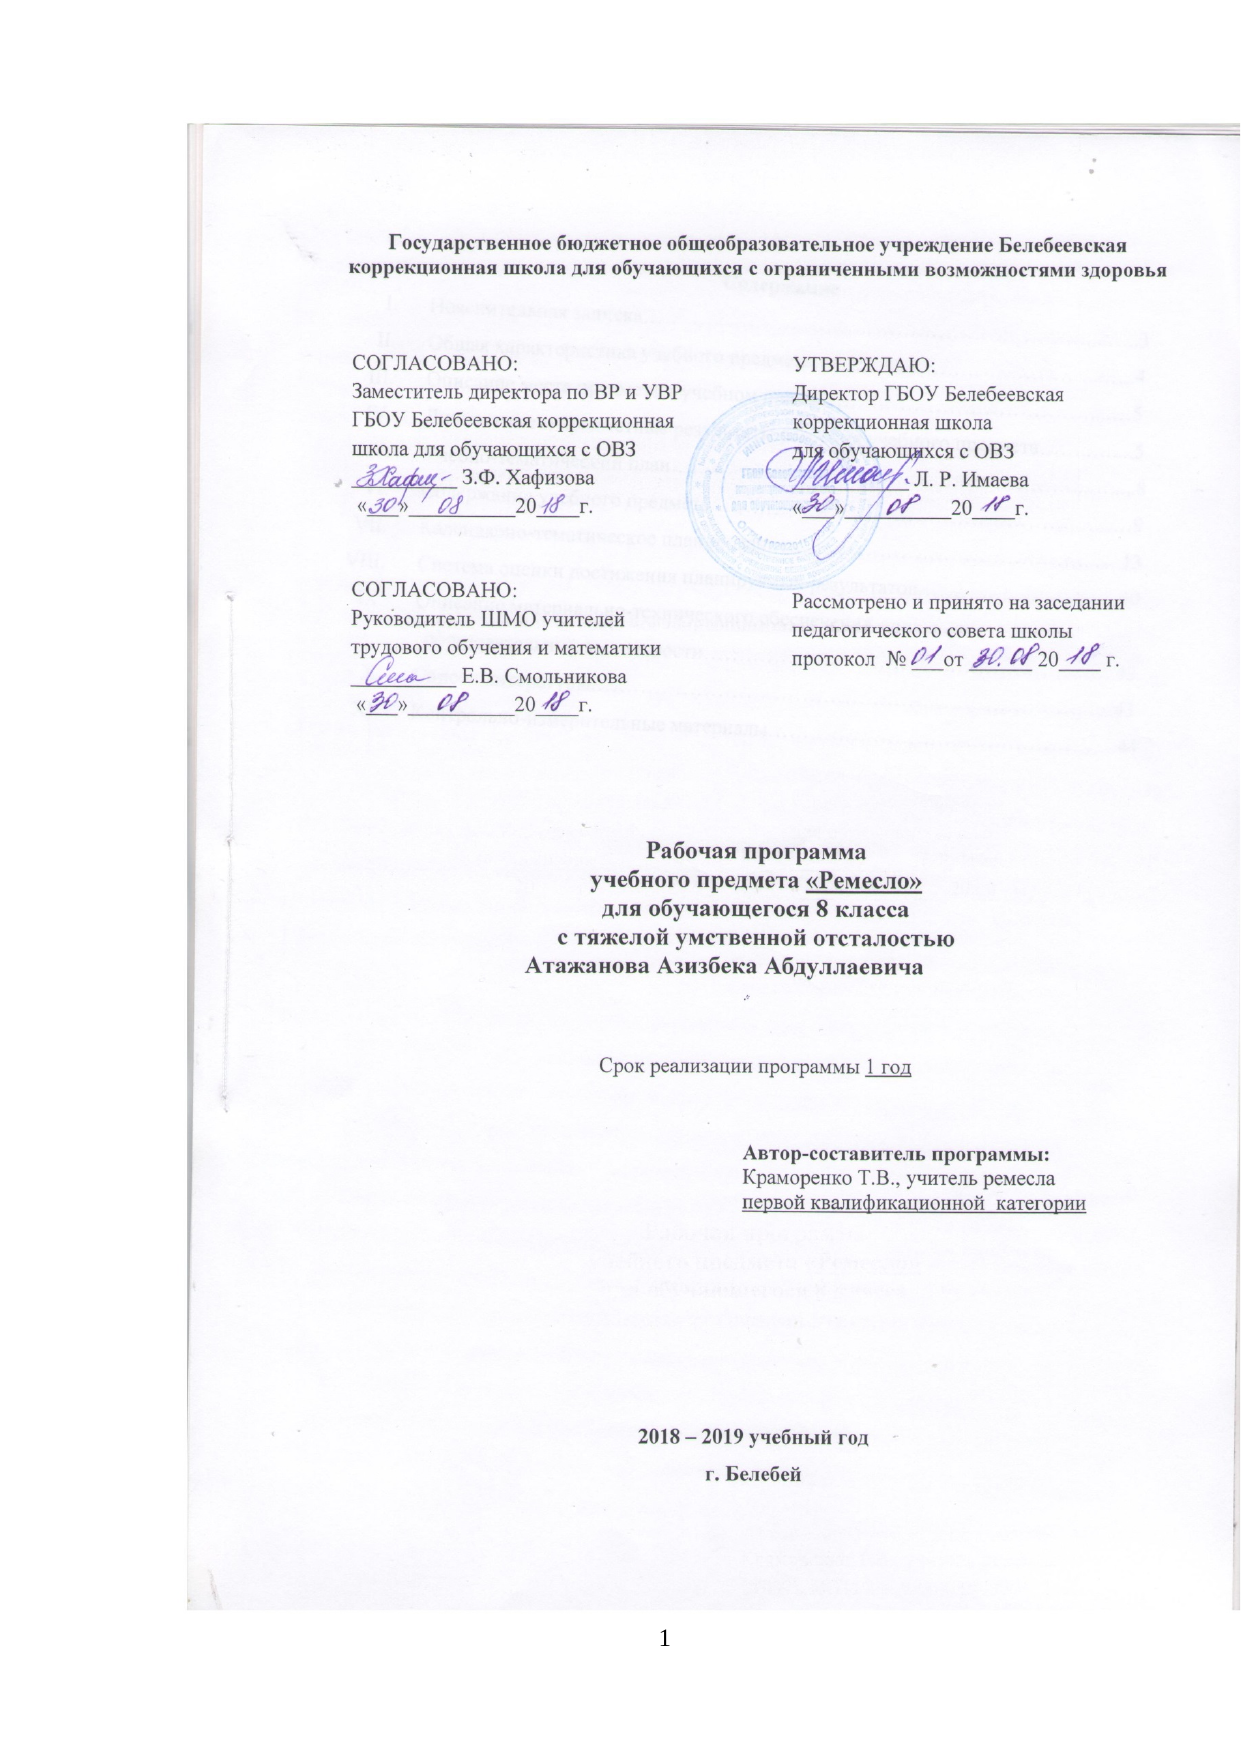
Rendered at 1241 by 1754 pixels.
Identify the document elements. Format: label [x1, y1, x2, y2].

picture [177, 118, 1241, 1615]
